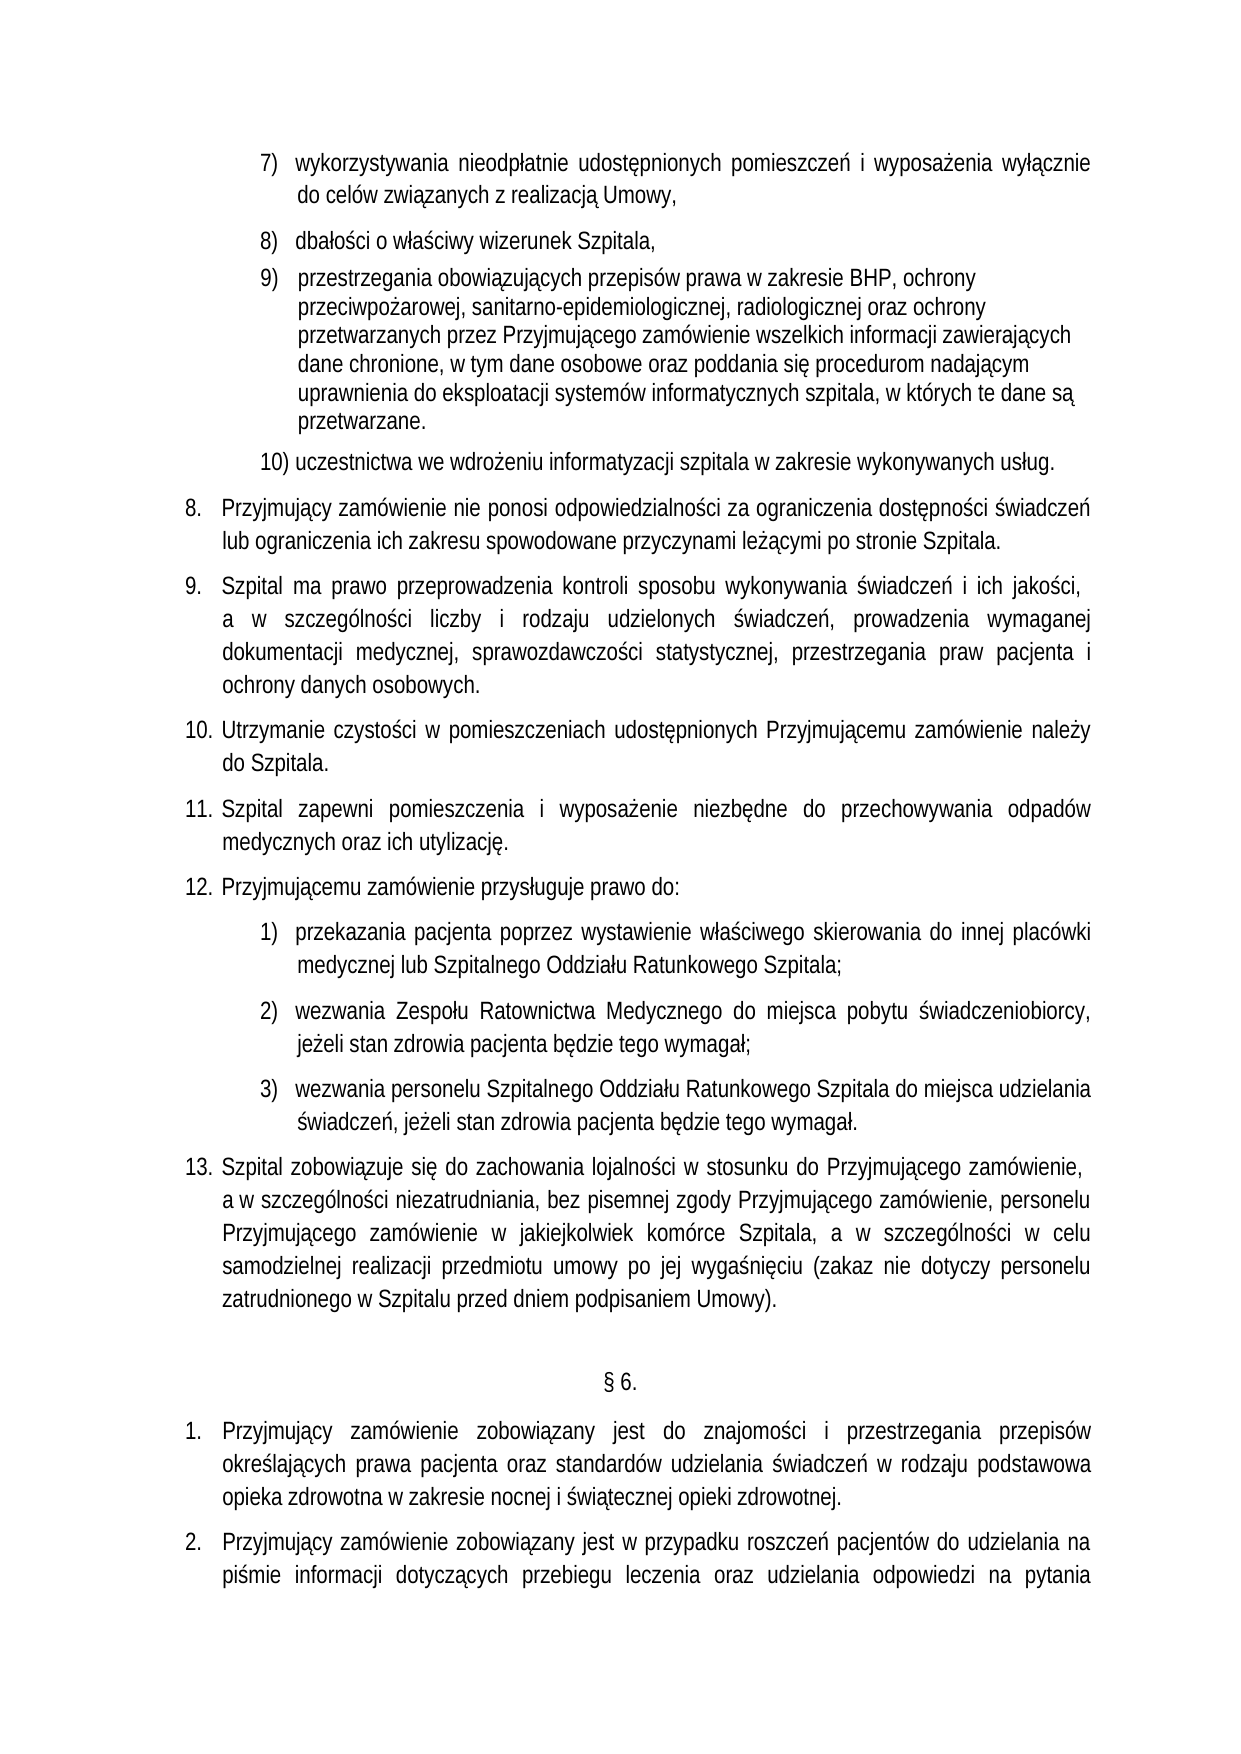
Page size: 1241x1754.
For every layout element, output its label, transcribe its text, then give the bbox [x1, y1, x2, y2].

list Przyjmującemu zamówienie przysługuje prawo do: [185, 872, 1093, 901]
list Szpital zobowiązuje się do zachowania lojalności w stosunku do Przyjmującego zamówienie, a w szczególności niezatrudniania, bez pisemnej zgody Przyjmującego zamówienie, personelu Przyjmującego zamówienie w jakiejkolwiek komórce Szpitala, a w szczególności w celu samodzielnej realizacji przedmiotu umowy po jej wygaśnięciu (zakaz nie dotyczy personelu zatrudnionego w Szpitalu przed dniem podpisaniem Umowy). [185, 1152, 1093, 1313]
list Utrzymanie czystości w pomieszczeniach udostępnionych Przyjmującemu zamówienie należy do Szpitala. [185, 715, 1093, 777]
list wezwania personelu Szpitalnego Oddziału Ratunkowego Szpitala do miejsca udzielania świadczeń, jeżeli stan zdrowia pacjenta będzie tego wymagał. [260, 1074, 1093, 1136]
text § 6. [148, 1367, 1093, 1395]
list wezwania Zespołu Ratownictwa Medycznego do miejsca pobytu świadczeniobiorcy, jeżeli stan zdrowia pacjenta będzie tego wymagał; [260, 996, 1093, 1057]
list Przyjmujący zamówienie zobowiązany jest do znajomości i przestrzegania przepisów określających prawa pacjenta oraz standardów udzielania świadczeń w rodzaju podstawowa opieka zdrowotna w zakresie nocnej i świątecznej opieki zdrowotnej. [185, 1416, 1093, 1511]
list Szpital ma prawo przeprowadzenia kontroli sposobu wykonywania świadczeń i ich jakości, a w szczególności liczby i rodzaju udzielonych świadczeń, prowadzenia wymaganej dokumentacji medycznej, sprawozdawczości statystycznej, przestrzegania praw pacjenta i ochrony danych osobowych. [185, 571, 1093, 698]
list uczestnictwa we wdrożeniu informatyzacji szpitala w zakresie wykonywanych usług. [260, 447, 1093, 476]
list wykorzystywania nieodpłatnie udostępnionych pomieszczeń i wyposażenia wyłącznie do celów związanych z realizacją Umowy, [260, 148, 1093, 209]
list Przyjmujący zamówienie nie ponosi odpowiedzialności za ograniczenia dostępności świadczeń lub ograniczenia ich zakresu spowodowane przyczynami leżącymi po stronie Szpitala. [185, 493, 1093, 554]
list przestrzegania obowiązujących przepisów prawa w zakresie BHP, ochrony przeciwpożarowej, sanitarno-epidemiologicznej, radiologicznej oraz ochrony przetwarzanych przez Przyjmującego zamówienie wszelkich informacji zawierających dane chronione, w tym dane osobowe oraz poddania się procedurom nadającym uprawnienia do eksploatacji systemów informatycznych szpitala, w których te dane są przetwarzane. [260, 263, 1093, 435]
list przekazania pacjenta poprzez wystawienie właściwego skierowania do innej placówki medycznej lub Szpitalnego Oddziału Ratunkowego Szpitala; [260, 917, 1093, 979]
list dbałości o właściwy wizerunek Szpitala, [260, 226, 1093, 254]
list Szpital zapewni pomieszczenia i wyposażenie niezbędne do przechowywania odpadów medycznych oraz ich utylizację. [185, 794, 1093, 855]
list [185, 1527, 1093, 1589]
